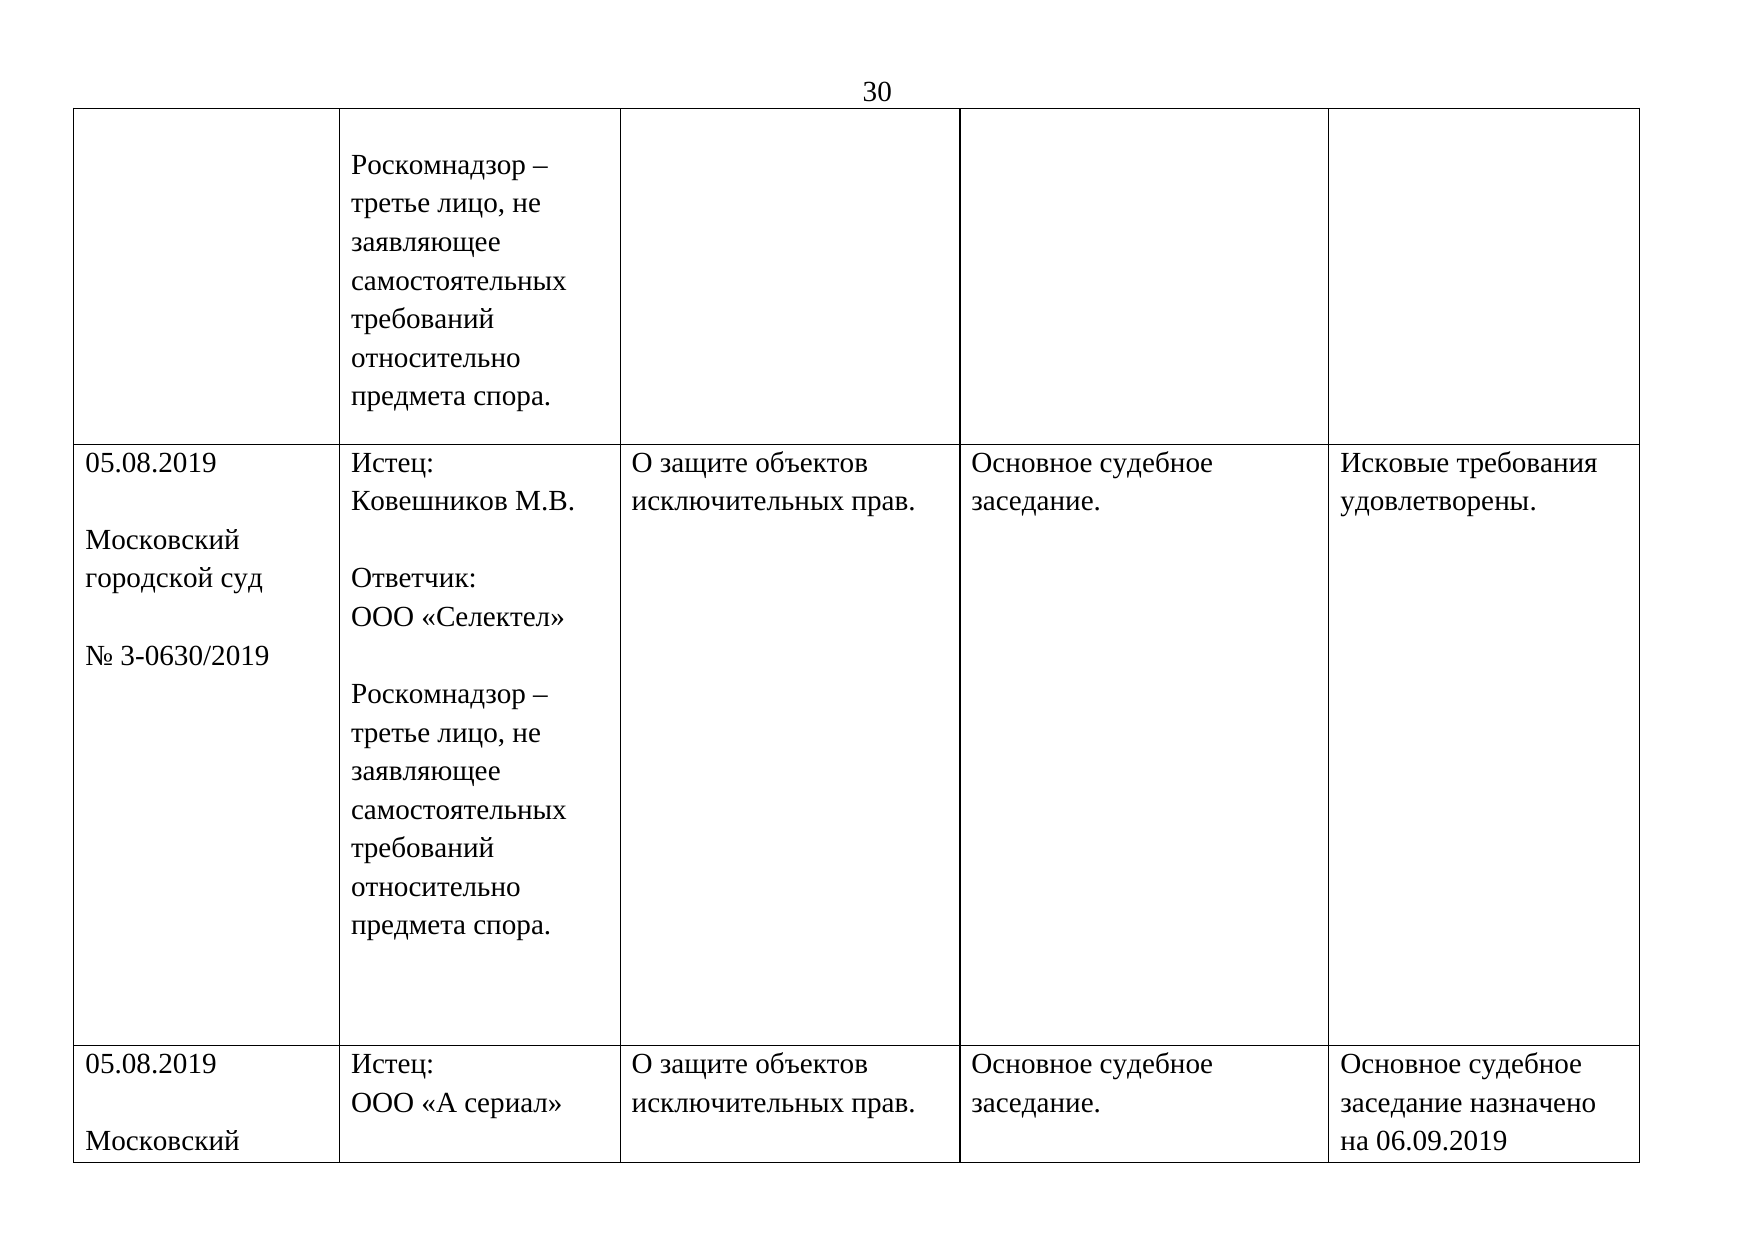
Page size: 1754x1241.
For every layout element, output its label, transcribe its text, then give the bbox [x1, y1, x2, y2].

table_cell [1329, 1046, 1639, 1162]
table_cell Исковые требования удовлетворены. [1329, 445, 1639, 1045]
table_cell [1329, 109, 1639, 444]
table_cell Основное судебное заседание. [961, 445, 1328, 1045]
table_cell 05.08.2019 Московский городской суд № 3-0630/2019 [74, 445, 339, 1045]
table_cell О защите объектов исключительных прав. [621, 445, 959, 1045]
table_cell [621, 1046, 959, 1162]
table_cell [340, 109, 620, 444]
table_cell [74, 1046, 339, 1162]
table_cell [621, 109, 959, 444]
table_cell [961, 109, 1328, 444]
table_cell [340, 1046, 620, 1162]
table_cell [961, 1046, 1328, 1162]
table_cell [74, 109, 339, 444]
table_cell Истец: Ковешников М.В. Ответчик: ООО «Селектел» Роскомнадзор – третье лицо, не заявляющее самостоятельных требований относительно предмета спора. [340, 445, 620, 1045]
